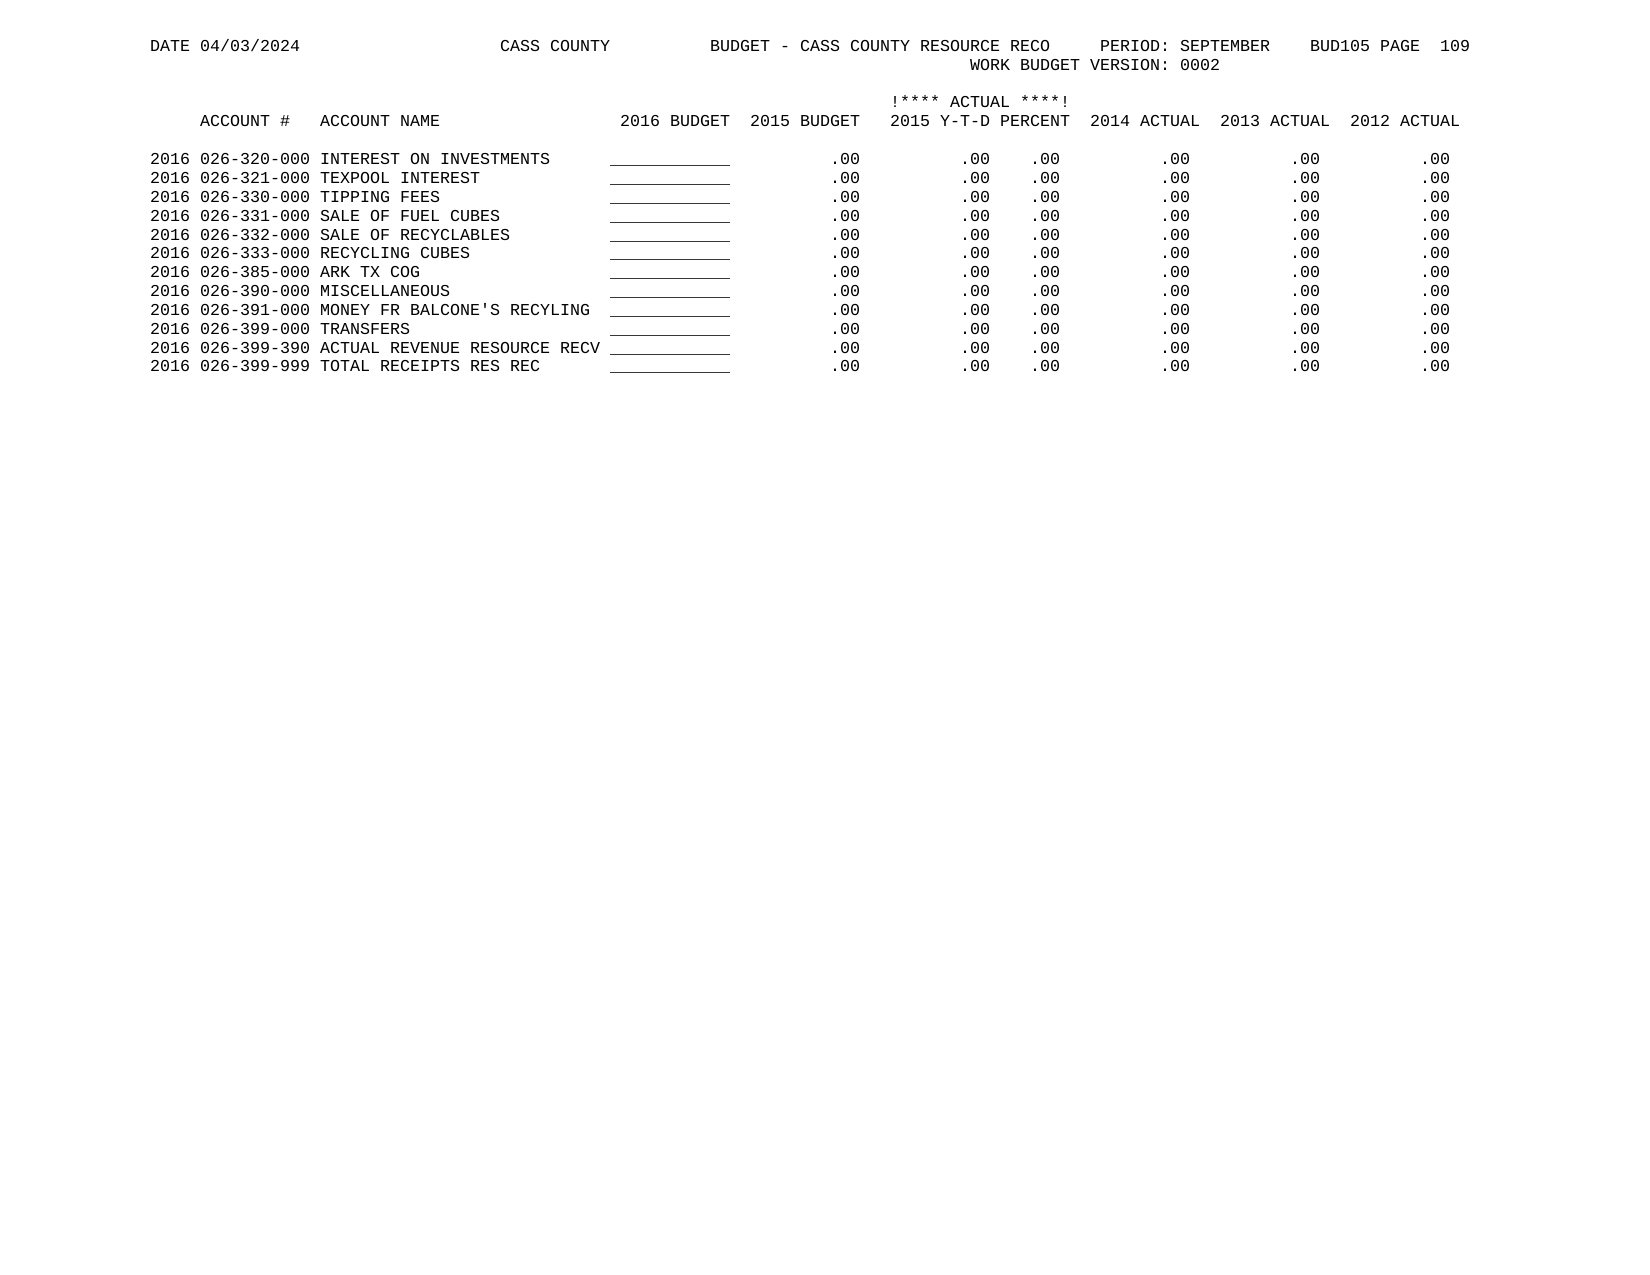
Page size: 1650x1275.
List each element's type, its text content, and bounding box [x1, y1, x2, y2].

text 2016 026-399-999 TOTAL RECEIPTS RES REC ____________ .00 .00 .00 .00 .00 .00 [150, 358, 1500, 377]
text 2016 026-390-000 MISCELLANEOUS ____________ .00 .00 .00 .00 .00 .00 [150, 283, 1500, 301]
text 2016 026-391-000 MONEY FR BALCONE'S RECYLING ____________ .00 .00 .00 .00 .00 .00 [150, 301, 1500, 320]
text ACCOUNT # ACCOUNT NAME 2016 BUDGET 2015 BUDGET 2015 Y-T-D PERCENT 2014 ACTUAL 2013 ACTUAL 2012 ACTUAL [150, 113, 1500, 132]
text 2016 026-330-000 TIPPING FEES ____________ .00 .00 .00 .00 .00 .00 [150, 188, 1500, 207]
text !**** ACTUAL ****! [150, 94, 1500, 113]
text 2016 026-332-000 SALE OF RECYCLABLES ____________ .00 .00 .00 .00 .00 .00 [150, 226, 1500, 245]
text 2016 026-320-000 INTEREST ON INVESTMENTS ____________ .00 .00 .00 .00 .00 .00 [150, 151, 1500, 169]
text 2016 026-385-000 ARK TX COG ____________ .00 .00 .00 .00 .00 .00 [150, 264, 1500, 283]
text 2016 026-333-000 RECYCLING CUBES ____________ .00 .00 .00 .00 .00 .00 [150, 245, 1500, 264]
text WORK BUDGET VERSION: 0002 [150, 56, 1500, 75]
text 2016 026-321-000 TEXPOOL INTEREST ____________ .00 .00 .00 .00 .00 .00 [150, 169, 1500, 188]
text DATE 04/03/2024 CASS COUNTY BUDGET - CASS COUNTY RESOURCE RECO PERIOD: SEPTEMBER BUD105 PAGE 109 [150, 37, 1500, 56]
text 2016 026-399-000 TRANSFERS ____________ .00 .00 .00 .00 .00 .00 [150, 320, 1500, 339]
text 2016 026-331-000 SALE OF FUEL CUBES ____________ .00 .00 .00 .00 .00 .00 [150, 207, 1500, 226]
text 2016 026-399-390 ACTUAL REVENUE RESOURCE RECV ____________ .00 .00 .00 .00 .00 .00 [150, 339, 1500, 358]
